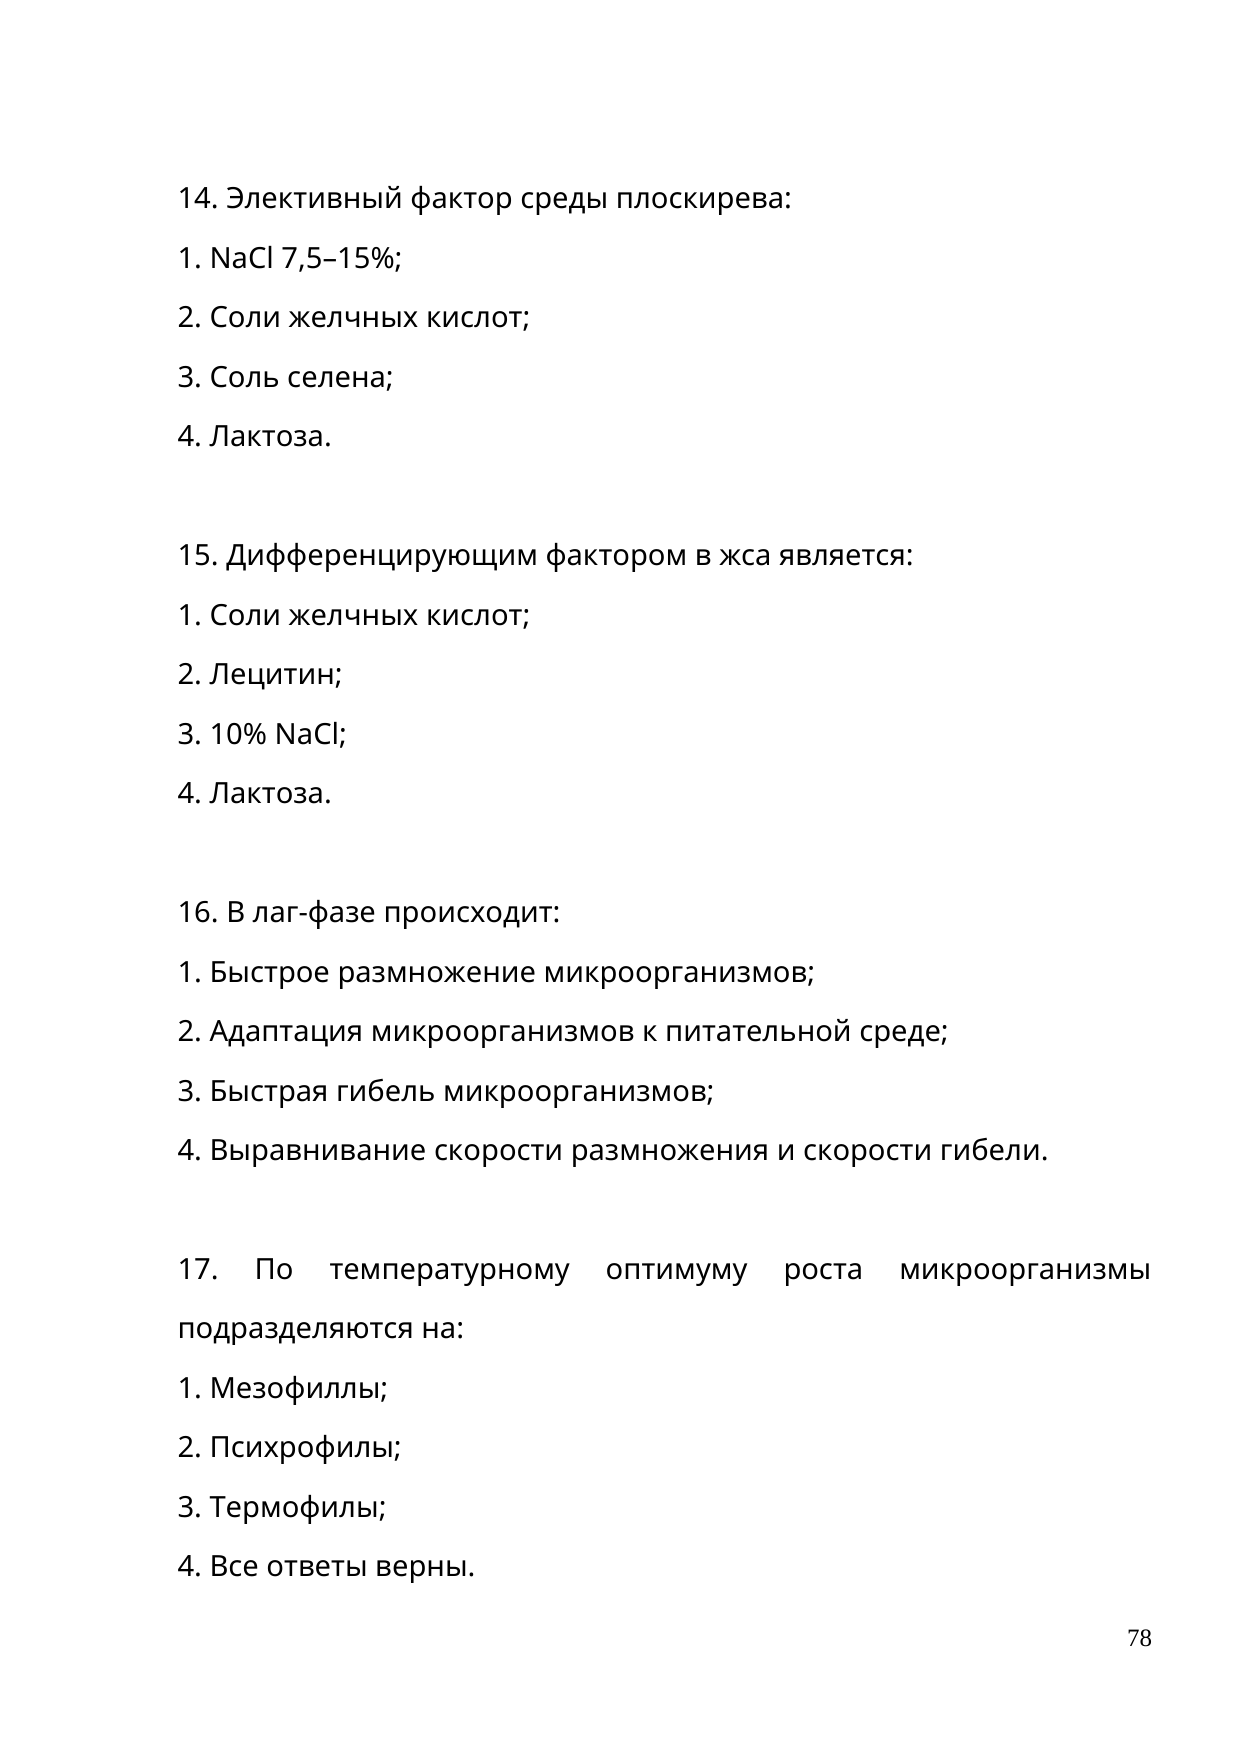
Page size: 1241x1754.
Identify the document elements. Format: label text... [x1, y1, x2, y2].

text 3. Соль селена; [177, 356, 1152, 396]
text 4. Лактоза. [177, 772, 1152, 812]
text 4. Выравнивание скорости размножения и скорости гибели. [177, 1129, 1152, 1169]
text 2. Соли желчных кислот; [177, 297, 1152, 336]
text 17. По температурному оптимуму роста микроорганизмы подразделяются на: [177, 1248, 1152, 1347]
text 3. 10% NaCl; [177, 713, 1152, 753]
text 14. Элективный фактор среды плоскирева: [177, 178, 1152, 217]
text 4. Лактоза. [177, 416, 1152, 455]
text 16. В лаг-фазе происходит: [177, 891, 1152, 931]
text 2. Адаптация микроорганизмов к питательной среде; [177, 1010, 1152, 1050]
text 1. Быстрое размножение микроорганизмов; [177, 951, 1152, 991]
text 15. Дифференцирующим фактором в жса является: [177, 534, 1152, 574]
text 1. Мезофиллы; [177, 1367, 1152, 1407]
text 1. Соли желчных кислот; [177, 594, 1152, 634]
text 2. Лецитин; [177, 653, 1152, 693]
text 3. Быстрая гибель микроорганизмов; [177, 1070, 1152, 1109]
text 1. NaCl 7,5–15%; [177, 237, 1152, 277]
text 3. Термофилы; [177, 1486, 1152, 1526]
text 2. Психрофилы; [177, 1427, 1152, 1466]
text 4. Все ответы верны. [177, 1546, 1152, 1585]
